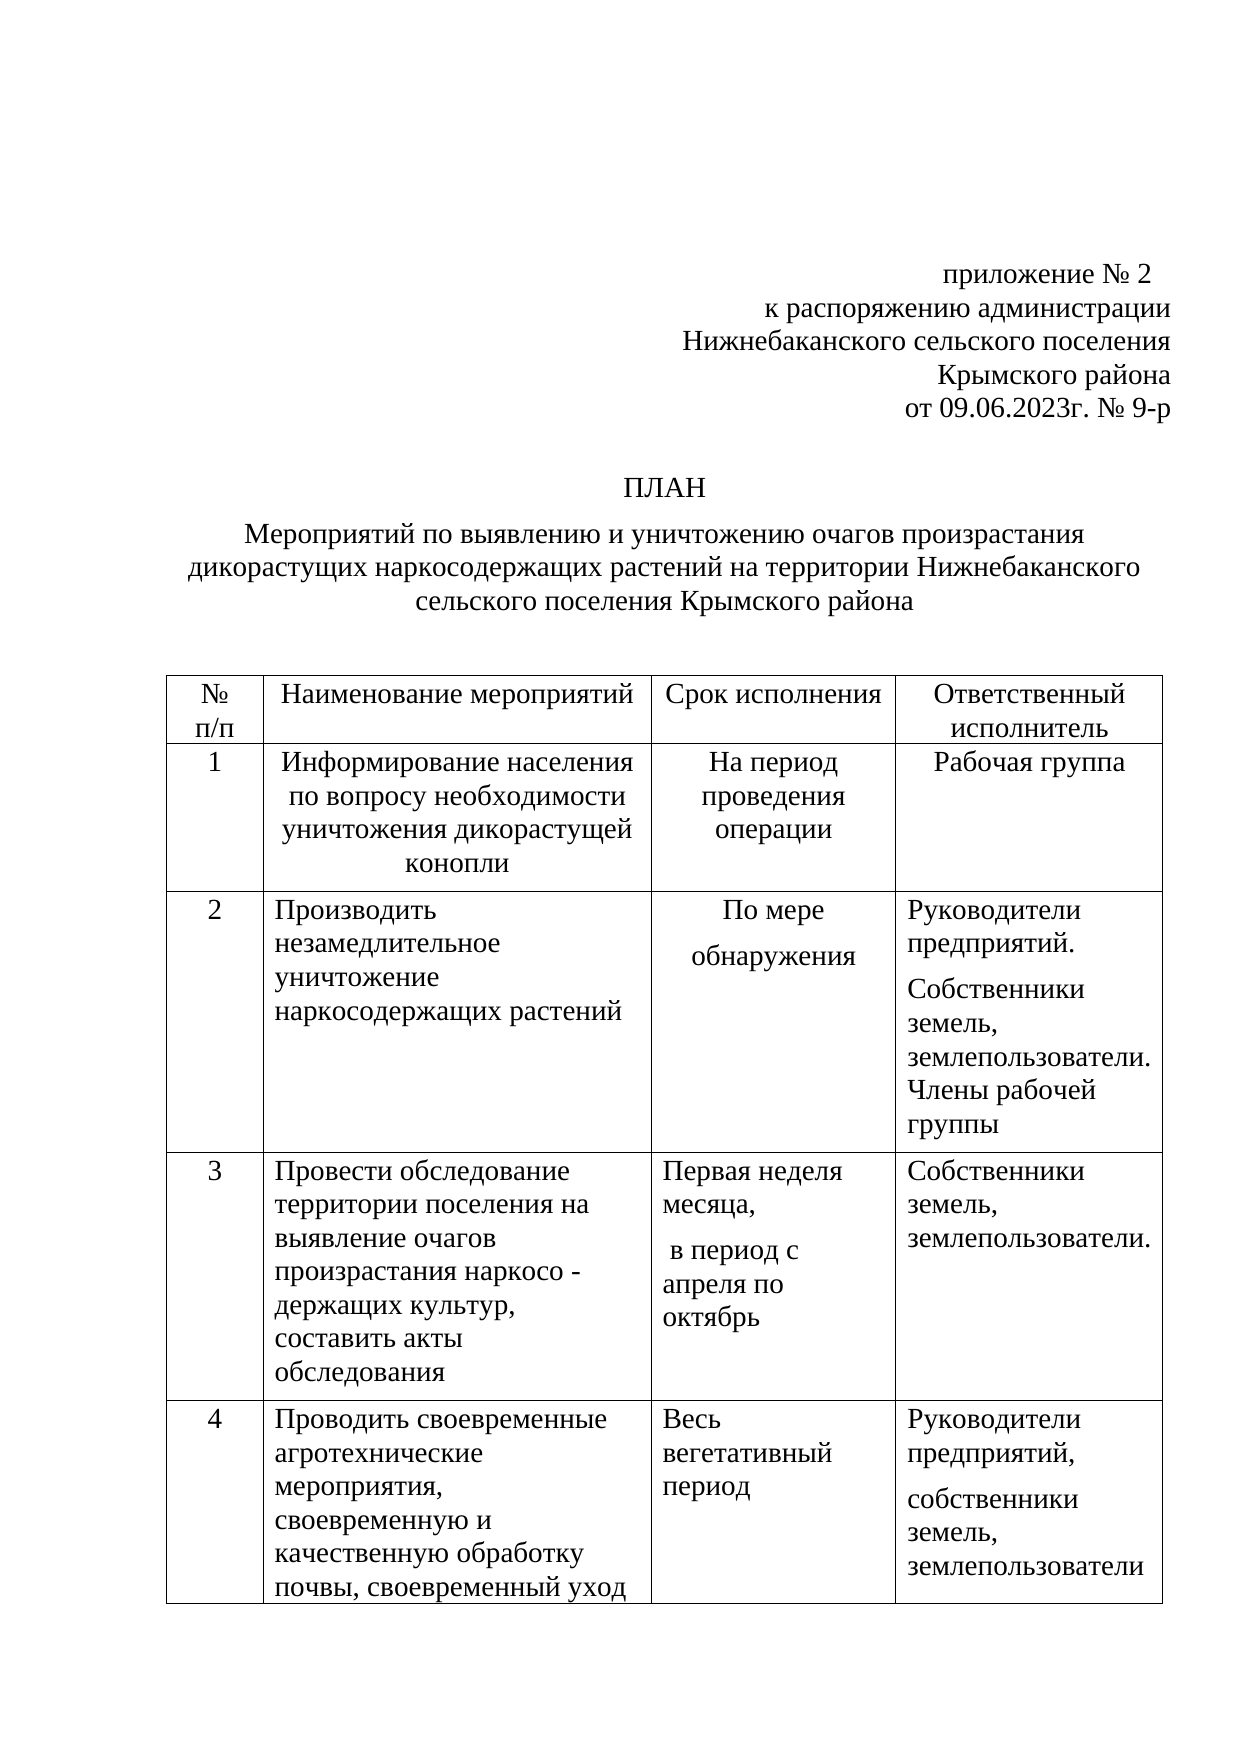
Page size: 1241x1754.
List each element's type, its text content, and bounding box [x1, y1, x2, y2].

table_cell Производить незамедлительное уничтожение наркосодержащих растений [264, 892, 651, 1152]
table_cell 1 [167, 744, 263, 891]
table_cell Первая неделя месяца, в период с апреля по октябрь [652, 1153, 895, 1400]
table_cell Рабочая группа [896, 744, 1162, 891]
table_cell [652, 1401, 895, 1602]
table_cell 4 [167, 1401, 263, 1602]
table_header Срок исполнения [652, 676, 895, 743]
table_cell Провести обследование территории поселения на выявление очагов произрастания наркосо - держащих культур, составить акты обследования [264, 1153, 651, 1400]
table_header Ответственный исполнитель [896, 676, 1162, 743]
text Мероприятий по выявлению и уничтожению очагов произрастания дикорастущих наркосодержащих растений на территории Нижнебаканского сельского поселения Крымского района [177, 516, 1152, 617]
text приложение № 2 [177, 256, 1152, 290]
table_cell Информирование населения по вопросу необходимости уничтожения дикорастущей конопли [264, 744, 651, 891]
table_header Наименование мероприятий [264, 676, 651, 743]
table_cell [896, 1401, 1162, 1602]
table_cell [264, 1401, 651, 1602]
table_cell Собственники земель, землепользователи. [896, 1153, 1162, 1400]
text Нижнебаканского сельского поселения [177, 323, 1171, 357]
table_cell Руководители предприятий. Собственники земель, землепользователи. Члены рабочей группы [896, 892, 1162, 1152]
table_cell 2 [167, 892, 263, 1152]
text ПЛАН [177, 470, 1152, 503]
table_cell По мере обнаружения [652, 892, 895, 1152]
table_cell 3 [167, 1153, 263, 1400]
text Крымского района [177, 357, 1171, 390]
text к распоряжению администрации [177, 290, 1171, 323]
text от 09.06.2023г. № 9-р [177, 390, 1171, 424]
table_header № п/п [167, 676, 263, 743]
table_cell На период проведения операции [652, 744, 895, 891]
